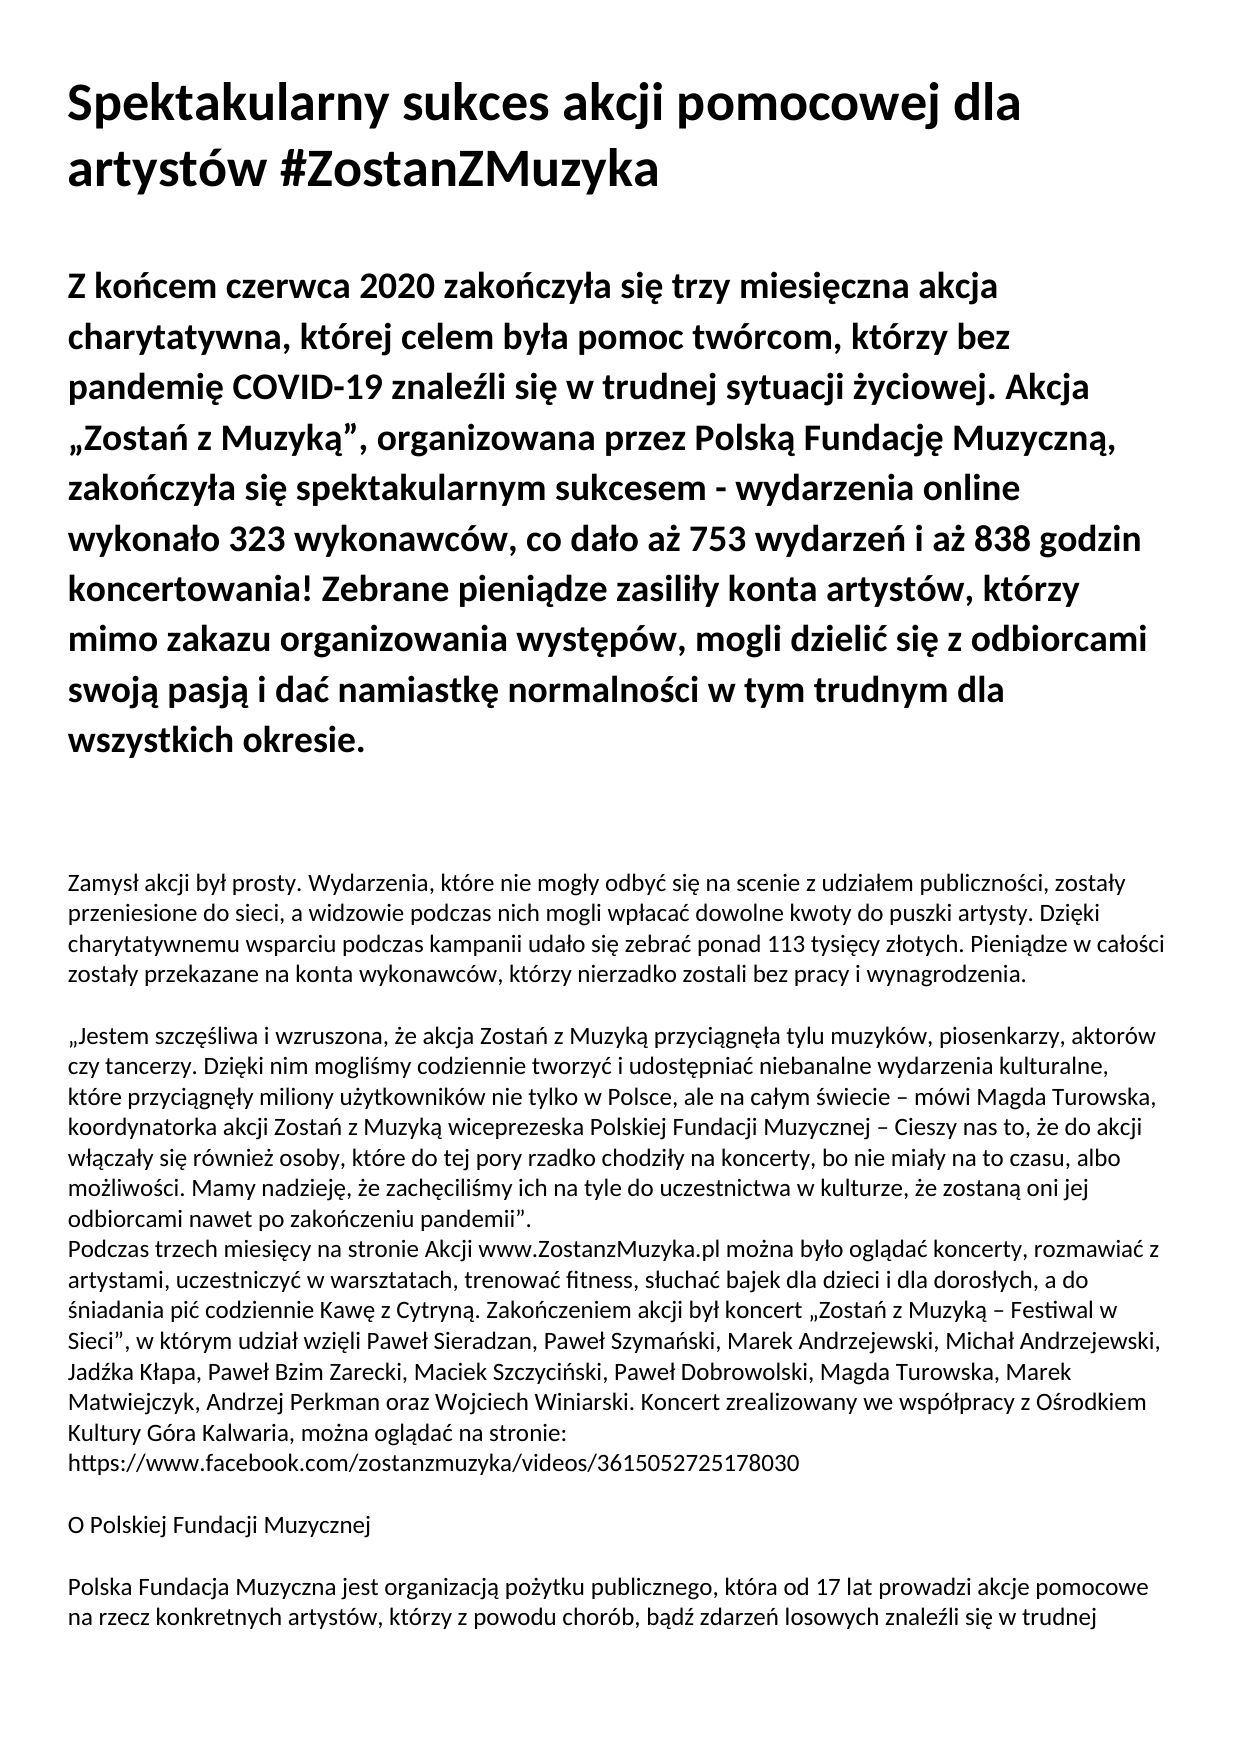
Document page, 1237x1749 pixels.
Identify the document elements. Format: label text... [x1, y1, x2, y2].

text Z końcem czerwca 2020 zakończyła się trzy miesięczna akcja charytatywna, której celem była pomoc twórcom, którzy bez pandemię COVID-19 znaleźli się w trudnej sytuacji życiowej. Akcja „Zostań z Muzyką”, organizowana przez Polską Fundację Muzyczną, zakończyła się spektakularnym sukcesem - wydarzenia online wykonało 323 wykonawców, co dało aż 753 wydarzeń i aż 838 godzin koncertowania! Zebrane pieniądze zasiliły konta artystów, którzy mimo zakazu organizowania występów, mogli dzielić się z odbiorcami swoją pasją i dać namiastkę normalności w tym trudnym dla wszystkich okresie. [68, 262, 1169, 762]
text Spektakularny sukces akcji pomocowej dla artystów #ZostanZMuzyka [68, 68, 1169, 200]
text Zamysł akcji był prosty. Wydarzenia, które nie mogły odbyć się na scenie z udziałem publiczności, zostały przeniesione do sieci, a widzowie podczas nich mogli wpłacać dowolne kwoty do puszki artysty. Dzięki charytatywnemu wsparciu podczas kampanii udało się zebrać ponad 113 tysięcy złotych. Pieniądze w całości zostały przekazane na konta wykonawców, którzy nierzadko zostali bez pracy i wynagrodzenia. [68, 867, 1169, 989]
text Podczas trzech miesięcy na stronie Akcji www.ZostanzMuzyka.pl można było oglądać koncerty, rozmawiać z artystami, uczestniczyć w warsztatach, trenować fitness, słuchać bajek dla dzieci i dla dorosłych, a do śniadania pić codziennie Kawę z Cytryną. Zakończeniem akcji był koncert „Zostań z Muzyką – Festiwal w Sieci”, w którym udział wzięli Paweł Sieradzan, Paweł Szymański, Marek Andrzejewski, Michał Andrzejewski, Jadźka Kłapa, Paweł Bzim Zarecki, Maciek Szczyciński, Paweł Dobrowolski, Magda Turowska, Marek Matwiejczyk, Andrzej Perkman oraz Wojciech Winiarski. Koncert zrealizowany we współpracy z Ośrodkiem Kultury Góra Kalwaria, można oglądać na stronie: [68, 1234, 1169, 1447]
text https://www.facebook.com/zostanzmuzyka/videos/3615052725178030 [68, 1447, 1169, 1478]
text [68, 1571, 1169, 1632]
text „Jestem szczęśliwa i wzruszona, że akcja Zostań z Muzyką przyciągnęła tylu muzyków, piosenkarzy, aktorów czy tancerzy. Dzięki nim mogliśmy codziennie tworzyć i udostępniać niebanalne wydarzenia kulturalne, które przyciągnęły miliony użytkowników nie tylko w Polsce, ale na całym świecie – mówi Magda Turowska, koordynatorka akcji Zostań z Muzyką wiceprezeska Polskiej Fundacji Muzycznej – Cieszy nas to, że do akcji włączały się również osoby, które do tej pory rzadko chodziły na koncerty, bo nie miały na to czasu, albo możliwości. Mamy nadzieję, że zachęciliśmy ich na tyle do uczestnictwa w kulturze, że zostaną oni jej odbiorcami nawet po zakończeniu pandemii”. [68, 1020, 1169, 1234]
text O Polskiej Fundacji Muzycznej [68, 1509, 1169, 1539]
